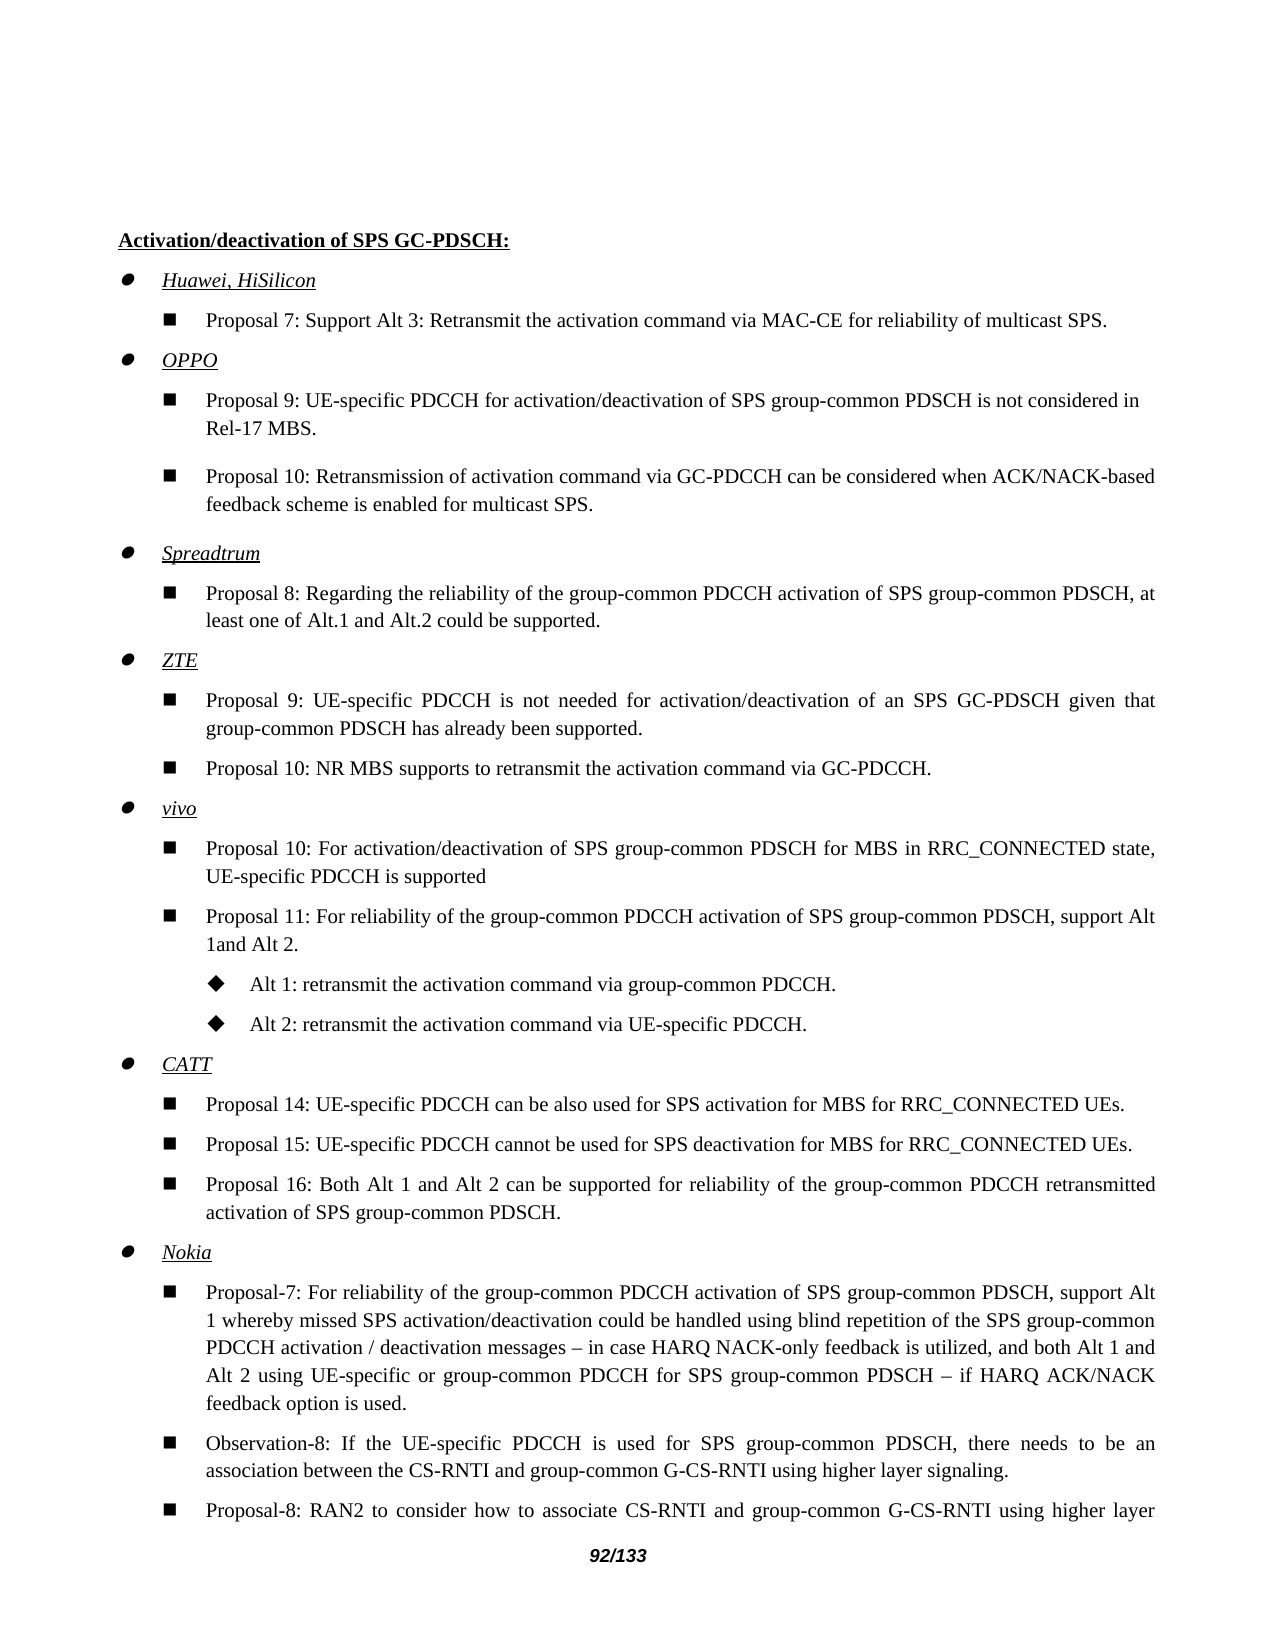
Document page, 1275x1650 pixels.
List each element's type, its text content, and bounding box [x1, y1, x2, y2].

list Proposal 14: UE-specific PDCCH can be also used for SPS activation for MBS for RRC_CONNECTED UEs. [162, 1092, 1157, 1116]
list ZTE [118, 648, 1157, 672]
list Proposal 11: For reliability of the group-common PDCCH activation of SPS group-common PDSCH, support Alt 1and Alt 2. [162, 904, 1157, 956]
list Huawei, HiSilicon [118, 268, 1157, 292]
list OPPO [118, 348, 1157, 372]
list Proposal-7: For reliability of the group-common PDCCH activation of SPS group-common PDSCH, support Alt 1 whereby missed SPS activation/deactivation could be handled using blind repetition of the SPS group-common PDCCH activation / deactivation messages – in case HARQ NACK-only feedback is utilized, and both Alt 1 and Alt 2 using UE-specific or group-common PDCCH for SPS group-common PDSCH – if HARQ ACK/NACK feedback option is used. [162, 1280, 1157, 1414]
list Proposal 7: Support Alt 3: Retransmit the activation command via MAC-CE for reliability of multicast SPS. [162, 308, 1157, 332]
list Proposal 8: Regarding the reliability of the group-common PDCCH activation of SPS group-common PDSCH, at least one of Alt.1 and Alt.2 could be supported. [162, 581, 1157, 632]
list Proposal 10: Retransmission of activation command via GC-PDCCH can be considered when ACK/NACK-based feedback scheme is enabled for multicast SPS. [162, 464, 1157, 516]
list Proposal 10: For activation/deactivation of SPS group-common PDSCH for MBS in RRC_CONNECTED state, UE-specific PDCCH is supported [162, 836, 1157, 888]
list Proposal 9: UE-specific PDCCH is not needed for activation/deactivation of an SPS GC-PDSCH given that group-common PDSCH has already been supported. [162, 688, 1157, 740]
list Proposal 15: UE-specific PDCCH cannot be used for SPS deactivation for MBS for RRC_CONNECTED UEs. [162, 1132, 1157, 1156]
list Alt 1: retransmit the activation command via group-common PDCCH. [206, 972, 1157, 996]
list Activation/deactivation of SPS GC-PDSCH: [118, 228, 1157, 252]
list Observation-8: If the UE-specific PDCCH is used for SPS group-common PDSCH, there needs to be an association between the CS-RNTI and group-common G-CS-RNTI using higher layer signaling. [162, 1431, 1157, 1482]
list CATT [118, 1052, 1157, 1076]
list Proposal 16: Both Alt 1 and Alt 2 can be supported for reliability of the group-common PDCCH retransmitted activation of SPS group-common PDSCH. [162, 1172, 1157, 1224]
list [162, 1498, 1157, 1522]
list Proposal 9: UE-specific PDCCH for activation/deactivation of SPS group-common PDSCH is not considered in Rel-17 MBS. [162, 388, 1157, 440]
list Alt 2: retransmit the activation command via UE-specific PDCCH. [206, 1012, 1157, 1036]
list Spreadtrum [118, 540, 1157, 564]
list vivo [118, 796, 1157, 820]
list Proposal 10: NR MBS supports to retransmit the activation command via GC-PDCCH. [162, 756, 1157, 780]
list Nokia [118, 1240, 1157, 1264]
